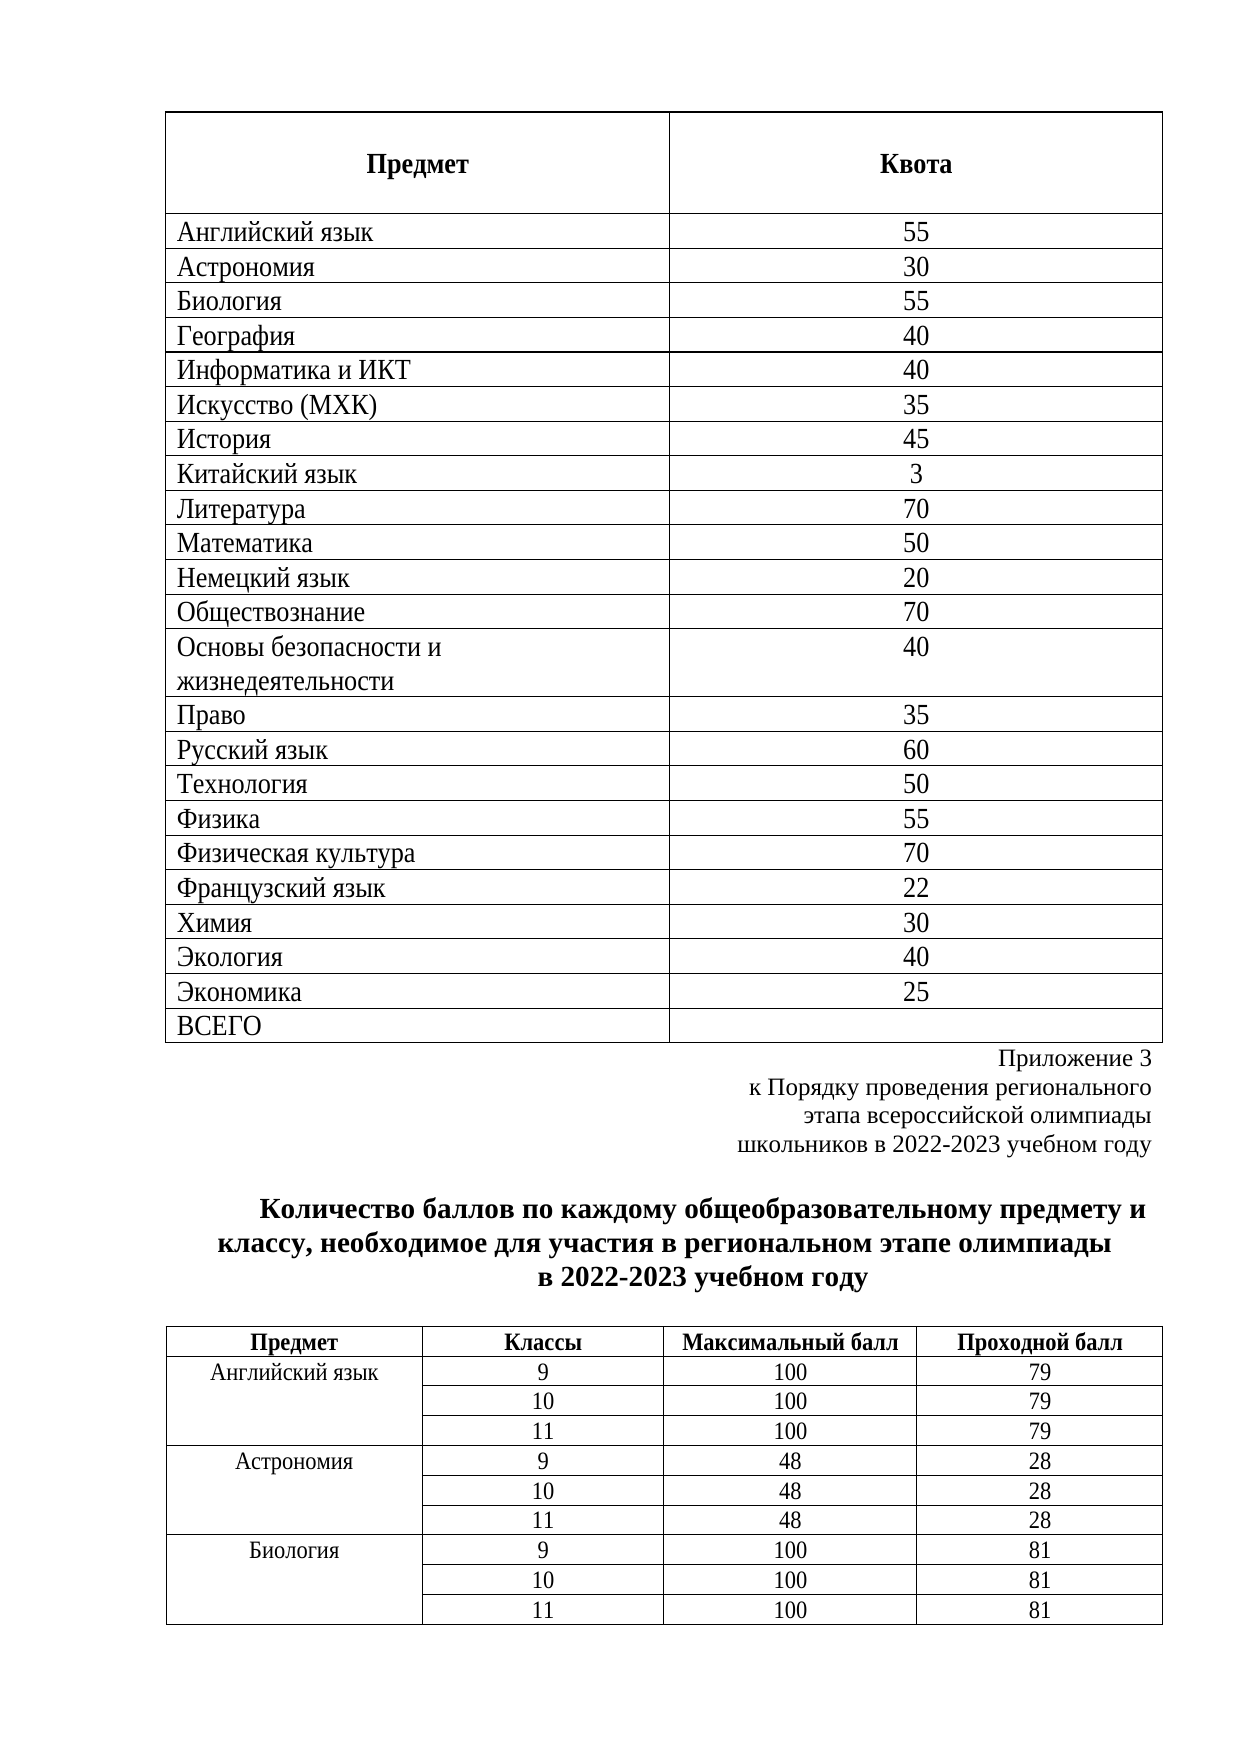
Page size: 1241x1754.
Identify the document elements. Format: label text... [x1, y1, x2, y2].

table_header Максимальный балл [664, 1327, 916, 1356]
table_cell 28 [917, 1506, 1162, 1534]
table_cell 100 [664, 1357, 916, 1385]
table_cell 28 [917, 1476, 1162, 1504]
table_cell Обществознание [166, 595, 669, 628]
table_cell 55 [670, 214, 1162, 248]
table_cell 55 [670, 801, 1162, 834]
table_cell 10 [423, 1565, 663, 1594]
table_cell Биология [167, 1535, 422, 1624]
table_cell 35 [670, 387, 1162, 421]
table_cell 9 [423, 1535, 663, 1564]
table_cell 11 [423, 1416, 663, 1445]
table_cell 10 [423, 1386, 663, 1415]
table_cell 35 [670, 697, 1162, 731]
table_cell Английский язык [166, 214, 669, 248]
table_cell 100 [664, 1565, 916, 1594]
table_cell История [166, 422, 669, 455]
table_cell 81 [917, 1565, 1162, 1594]
table_cell 50 [670, 525, 1162, 559]
table_cell Экология [166, 939, 669, 973]
table_cell 79 [917, 1416, 1162, 1445]
table_header Предмет [166, 113, 669, 213]
table_cell Искусство (МХК) [166, 387, 669, 421]
table_cell Астрономия [166, 249, 669, 282]
table_cell 100 [664, 1535, 916, 1564]
table_cell Физика [166, 801, 669, 834]
text этапа всероссийской олимпиады [177, 1101, 1152, 1129]
table_cell Право [166, 697, 669, 731]
table_cell Экономика [166, 974, 669, 1007]
table_cell 30 [670, 905, 1162, 938]
table_header Квота [670, 113, 1162, 213]
table_cell Технология [166, 766, 669, 800]
table_cell 40 [670, 318, 1162, 351]
table_header Предмет [167, 1327, 422, 1356]
table_cell 10 [423, 1476, 663, 1504]
table_cell [670, 1009, 1162, 1042]
text Приложение 3 [177, 1043, 1152, 1072]
text Количество баллов по каждому общеобразовательному предмету и классу, необходимое для участия в региональном этапе олимпиады [177, 1192, 1152, 1259]
table_cell 9 [423, 1446, 663, 1475]
table_cell 48 [664, 1476, 916, 1504]
table_cell 100 [664, 1386, 916, 1415]
table_cell Астрономия [167, 1446, 422, 1534]
table_cell 20 [670, 560, 1162, 593]
table_cell Русский язык [166, 732, 669, 765]
table_header Проходной балл [917, 1327, 1162, 1356]
table_cell Биология [166, 283, 669, 317]
table_cell Химия [166, 905, 669, 938]
table_cell 48 [664, 1506, 916, 1534]
table_cell 45 [670, 422, 1162, 455]
text к Порядку проведения регионального [177, 1072, 1152, 1101]
table_cell 81 [917, 1595, 1162, 1624]
table_cell 70 [670, 491, 1162, 524]
table_cell 79 [917, 1386, 1162, 1415]
table_cell 11 [423, 1506, 663, 1534]
table_cell Французский язык [166, 870, 669, 904]
table_cell 70 [670, 836, 1162, 869]
table_cell 30 [670, 249, 1162, 282]
table_cell 100 [664, 1595, 916, 1624]
text школьников в 2022-2023 учебном году [177, 1129, 1152, 1158]
table_cell 9 [423, 1357, 663, 1385]
table_cell Физическая культура [166, 836, 669, 869]
table_cell 28 [917, 1446, 1162, 1475]
table_header Классы [423, 1327, 663, 1356]
table_cell 11 [423, 1595, 663, 1624]
table_cell 48 [664, 1446, 916, 1475]
table_cell Математика [166, 525, 669, 559]
table_cell 70 [670, 595, 1162, 628]
table_cell Китайский язык [166, 456, 669, 490]
table_cell Литература [166, 491, 669, 524]
table_cell 60 [670, 732, 1162, 765]
table_cell 40 [670, 353, 1162, 386]
table_cell ВСЕГО [166, 1009, 669, 1042]
table_cell География [166, 318, 669, 351]
table_cell Английский язык [167, 1357, 422, 1445]
table_cell Информатика и ИКТ [166, 353, 669, 386]
table_cell Основы безопасности и жизнедеятельности [166, 629, 669, 696]
table_cell 100 [664, 1416, 916, 1445]
table_cell 25 [670, 974, 1162, 1007]
table_cell 22 [670, 870, 1162, 904]
table_cell Немецкий язык [166, 560, 669, 593]
text в 2022-2023 учебном году [177, 1259, 1152, 1292]
table_cell 3 [670, 456, 1162, 490]
table_cell 79 [917, 1357, 1162, 1385]
table_cell 40 [670, 629, 1162, 696]
table_cell 40 [670, 939, 1162, 973]
table_cell 81 [917, 1535, 1162, 1564]
table_cell 55 [670, 283, 1162, 317]
table_cell 50 [670, 766, 1162, 800]
